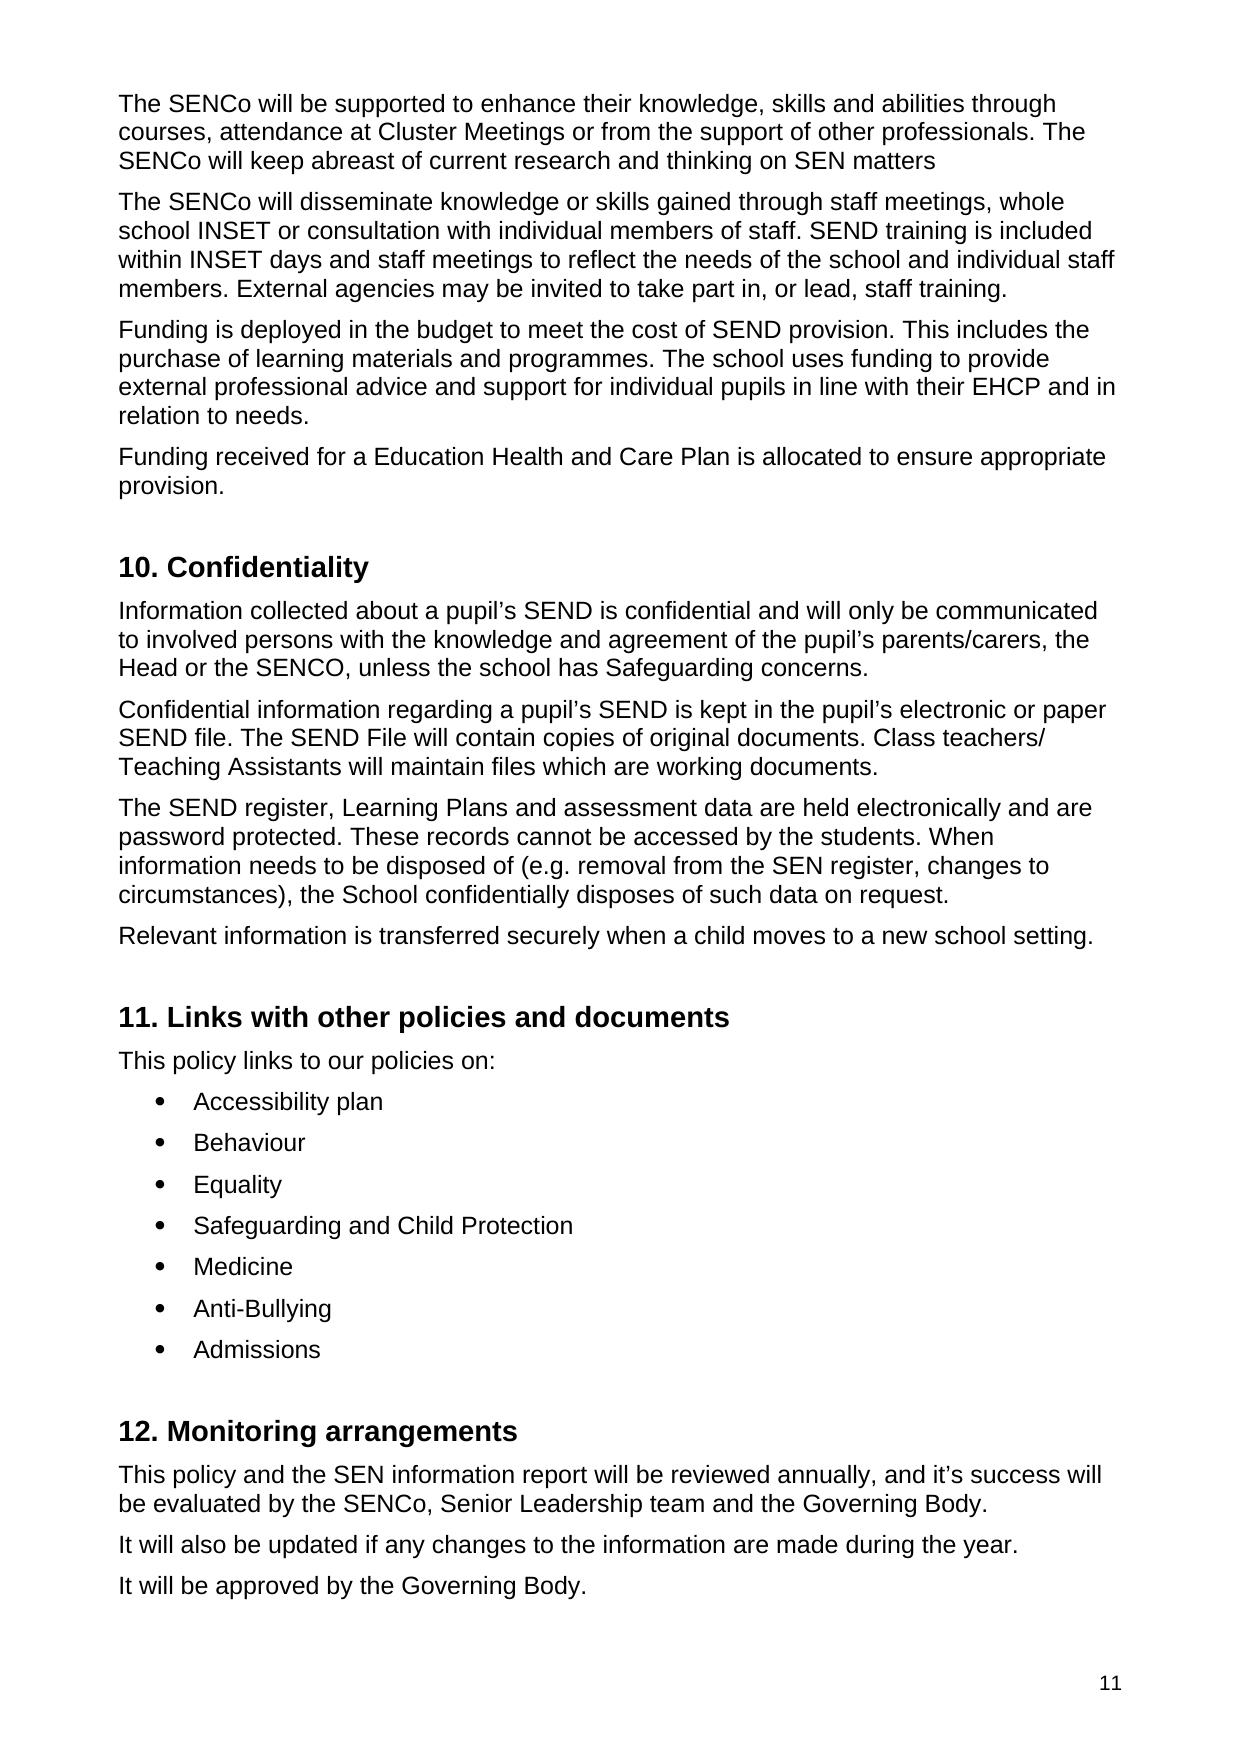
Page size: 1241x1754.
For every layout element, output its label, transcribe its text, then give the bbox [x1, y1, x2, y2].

text Confidential information regarding a pupil’s SEND is kept in the pupil’s electronic or paper SEND file. The SEND File will contain copies of original documents. Class teachers/ Teaching Assistants will maintain files which are working documents. [118, 695, 1122, 781]
text The SEND register, Learning Plans and assessment data are held electronically and are password protected. These records cannot be accessed by the students. When information needs to be disposed of (e.g. removal from the SEN register, changes to circumstances), the School confidentially disposes of such data on request. [118, 793, 1122, 908]
list Admissions [156, 1335, 1122, 1364]
list Safeguarding and Child Protection [156, 1211, 1122, 1240]
text The SENCo will be supported to enhance their knowledge, skills and abilities through courses, attendance at Cluster Meetings or from the support of other professionals. The SENCo will keep abreast of current research and thinking on SEN matters [118, 89, 1121, 175]
subtitle 12. Monitoring arrangements [118, 1414, 1122, 1447]
text Funding is deployed in the budget to meet the cost of SEND provision. This includes the purchase of learning materials and programmes. The school uses funding to provide external professional advice and support for individual pupils in line with their EHCP and in relation to needs. [118, 315, 1121, 430]
text Relevant information is transferred securely when a child moves to a new school setting. [118, 921, 1122, 950]
subtitle 11. Links with other policies and documents [118, 1000, 1122, 1033]
text This policy links to our policies on: [118, 1046, 1122, 1074]
list Anti-Bullying [156, 1294, 1122, 1323]
text It will be approved by the Governing Body. [118, 1571, 1122, 1600]
text Funding received for a Education Health and Care Plan is allocated to ensure appropriate provision. [118, 442, 1122, 500]
subtitle 10. Confidentiality [118, 550, 1122, 583]
list Medicine [156, 1252, 1122, 1281]
list Behaviour [156, 1128, 1122, 1157]
list Equality [156, 1170, 1122, 1198]
text The SENCo will disseminate knowledge or skills gained through staff meetings, whole school INSET or consultation with individual members of staff. SEND training is included within INSET days and staff meetings to reflect the needs of the school and individual staff members. External agencies may be invited to take part in, or lead, staff training. [118, 187, 1121, 302]
text It will also be updated if any changes to the information are made during the year. [118, 1530, 1122, 1559]
text Information collected about a pupil’s SEND is confidential and will only be communicated to involved persons with the knowledge and agreement of the pupil’s parents/carers, the Head or the SENCO, unless the school has Safeguarding concerns. [118, 596, 1122, 682]
text This policy and the SEN information report will be reviewed annually, and it’s success will be evaluated by the SENCo, Senior Leadership team and the Governing Body. [118, 1460, 1122, 1517]
list Accessibility plan [156, 1087, 1122, 1116]
